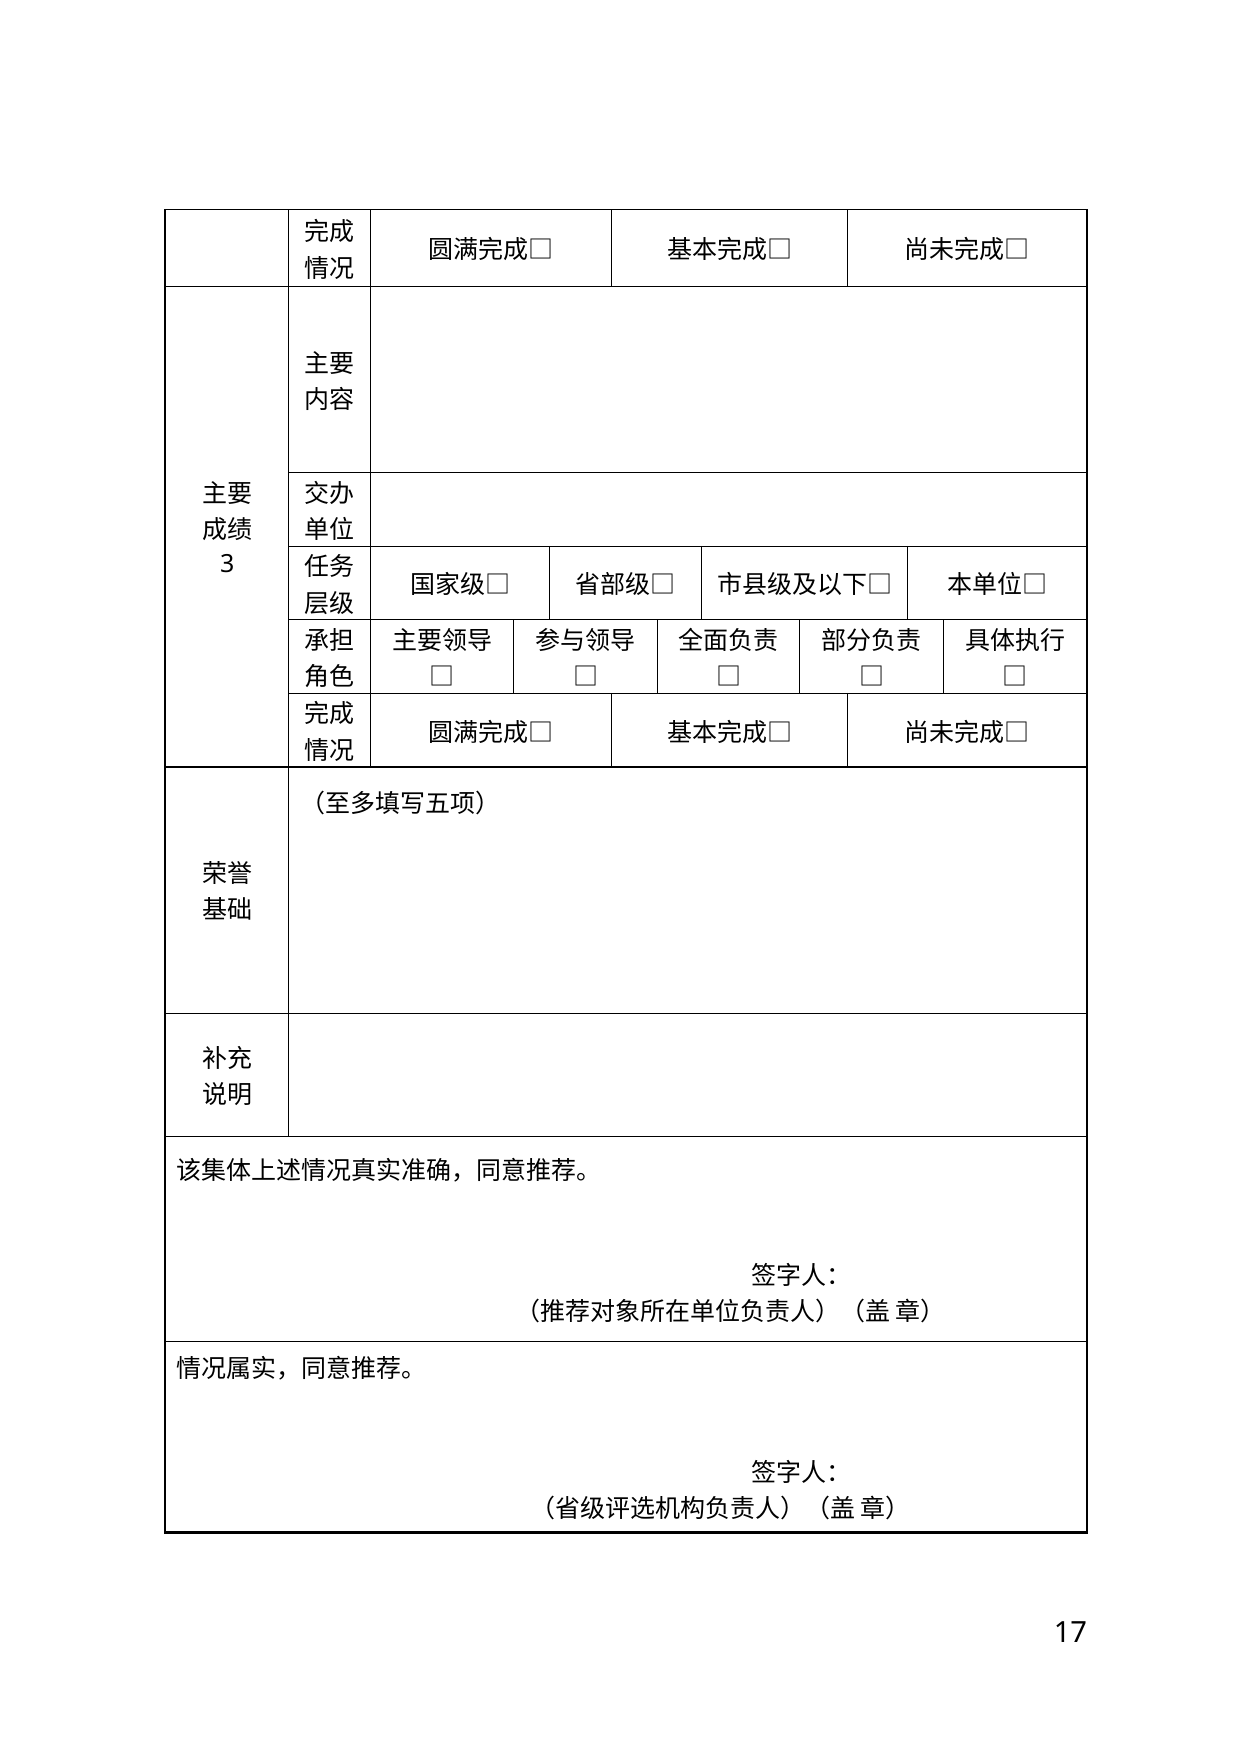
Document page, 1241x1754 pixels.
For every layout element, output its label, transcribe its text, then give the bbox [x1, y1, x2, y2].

table_cell 主要领导□ [371, 620, 513, 693]
table_cell 参与领导□ [514, 620, 657, 693]
table_cell [371, 473, 1086, 546]
table_cell 该集体上述情况真实准确，同意推荐。 签字人： （推荐对象所在单位负责人）（盖 章） [166, 1137, 1086, 1341]
table_cell 全面负责□ [658, 620, 799, 693]
table_cell 本单位□ [908, 547, 1086, 619]
table_cell 完成情况 [289, 210, 370, 286]
table_cell 承担角色 [289, 620, 370, 693]
table_cell 国家级□ [371, 547, 549, 619]
table_cell 主要内容 [289, 287, 370, 472]
table_cell 圆满完成□ [371, 694, 611, 766]
table_cell 具体执行□ [944, 620, 1086, 693]
table_cell 补充 说明 [166, 1014, 288, 1136]
table_cell 基本完成□ [612, 694, 847, 766]
table_cell 交办单位 [289, 473, 370, 546]
table_cell [371, 287, 1086, 472]
table_cell 任务层级 [289, 547, 370, 619]
table_cell （至多填写五项） [289, 768, 1086, 1013]
table_cell 基本完成□ [612, 210, 847, 286]
table_cell 完成情况 [289, 694, 370, 766]
table_cell 主要 成绩 3 [166, 287, 288, 766]
table_cell 部分负责□ [800, 620, 943, 693]
table_cell 尚未完成□ [848, 210, 1086, 286]
table_cell 尚未完成□ [848, 694, 1086, 766]
table_cell [289, 1014, 1086, 1136]
table_cell 省部级□ [550, 547, 701, 619]
table_cell 荣誉 基础 [166, 768, 288, 1013]
table_cell 情况属实，同意推荐。 签字人： （省级评选机构负责人）（盖 章） [166, 1342, 1086, 1531]
table_cell 市县级及以下□ [702, 547, 907, 619]
table_cell 圆满完成□ [371, 210, 611, 286]
